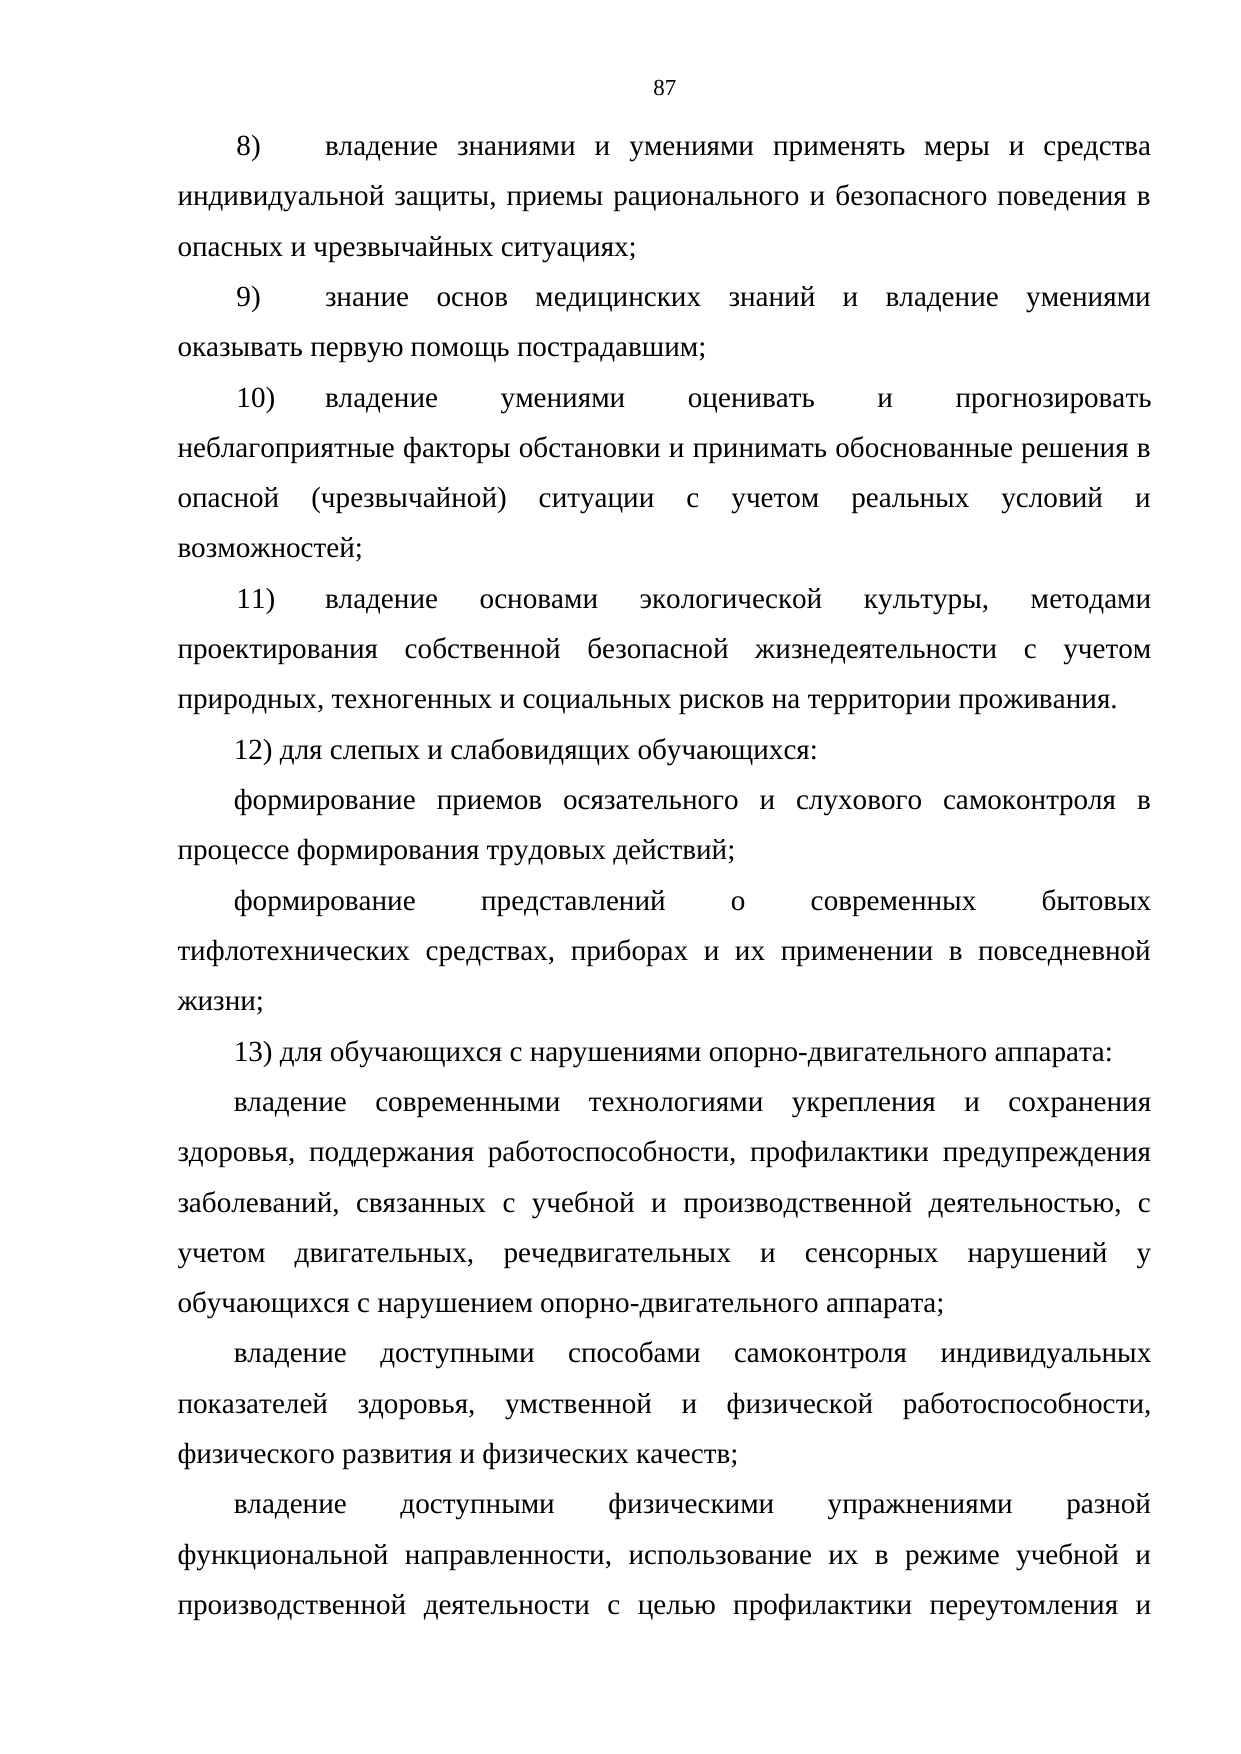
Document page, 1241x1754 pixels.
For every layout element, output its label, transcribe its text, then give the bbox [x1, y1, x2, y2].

text владение современными технологиями укрепления и сохранения здоровья, поддержания работоспособности, профилактики предупреждения заболеваний, связанных с учебной и производственной деятельностью, с учетом двигательных, речедвигательных и сенсорных нарушений у обучающихся с нарушением опорно-двигательного аппарата; [177, 1084, 1152, 1319]
list владение знаниями и умениями применять меры и средства индивидуальной защиты, приемы рационального и безопасного поведения в опасных и чрезвычайных ситуациях; [177, 128, 1152, 262]
text владение доступными способами самоконтроля индивидуальных показателей здоровья, умственной и физической работоспособности, физического развития и физических качеств; [177, 1336, 1152, 1470]
text формирование представлений о современных бытовых тифлотехнических средствах, приборах и их применении в повседневной жизни; [177, 883, 1152, 1017]
text 13) для обучающихся с нарушениями опорно-двигательного аппарата: [177, 1034, 1152, 1067]
text формирование приемов осязательного и слухового самоконтроля в процессе формирования трудовых действий; [177, 782, 1152, 866]
list знание основ медицинских знаний и владение умениями оказывать первую помощь пострадавшим; [177, 279, 1152, 363]
list владение основами экологической культуры, методами проектирования собственной безопасной жизнедеятельности с учетом природных, техногенных и социальных рисков на территории проживания. [177, 581, 1152, 715]
text 12) для слепых и слабовидящих обучающихся: [177, 732, 1152, 765]
list владение умениями оценивать и прогнозировать неблагоприятные факторы обстановки и принимать обоснованные решения в опасной (чрезвычайной) ситуации с учетом реальных условий и возможностей; [177, 380, 1152, 564]
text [177, 1487, 1152, 1621]
